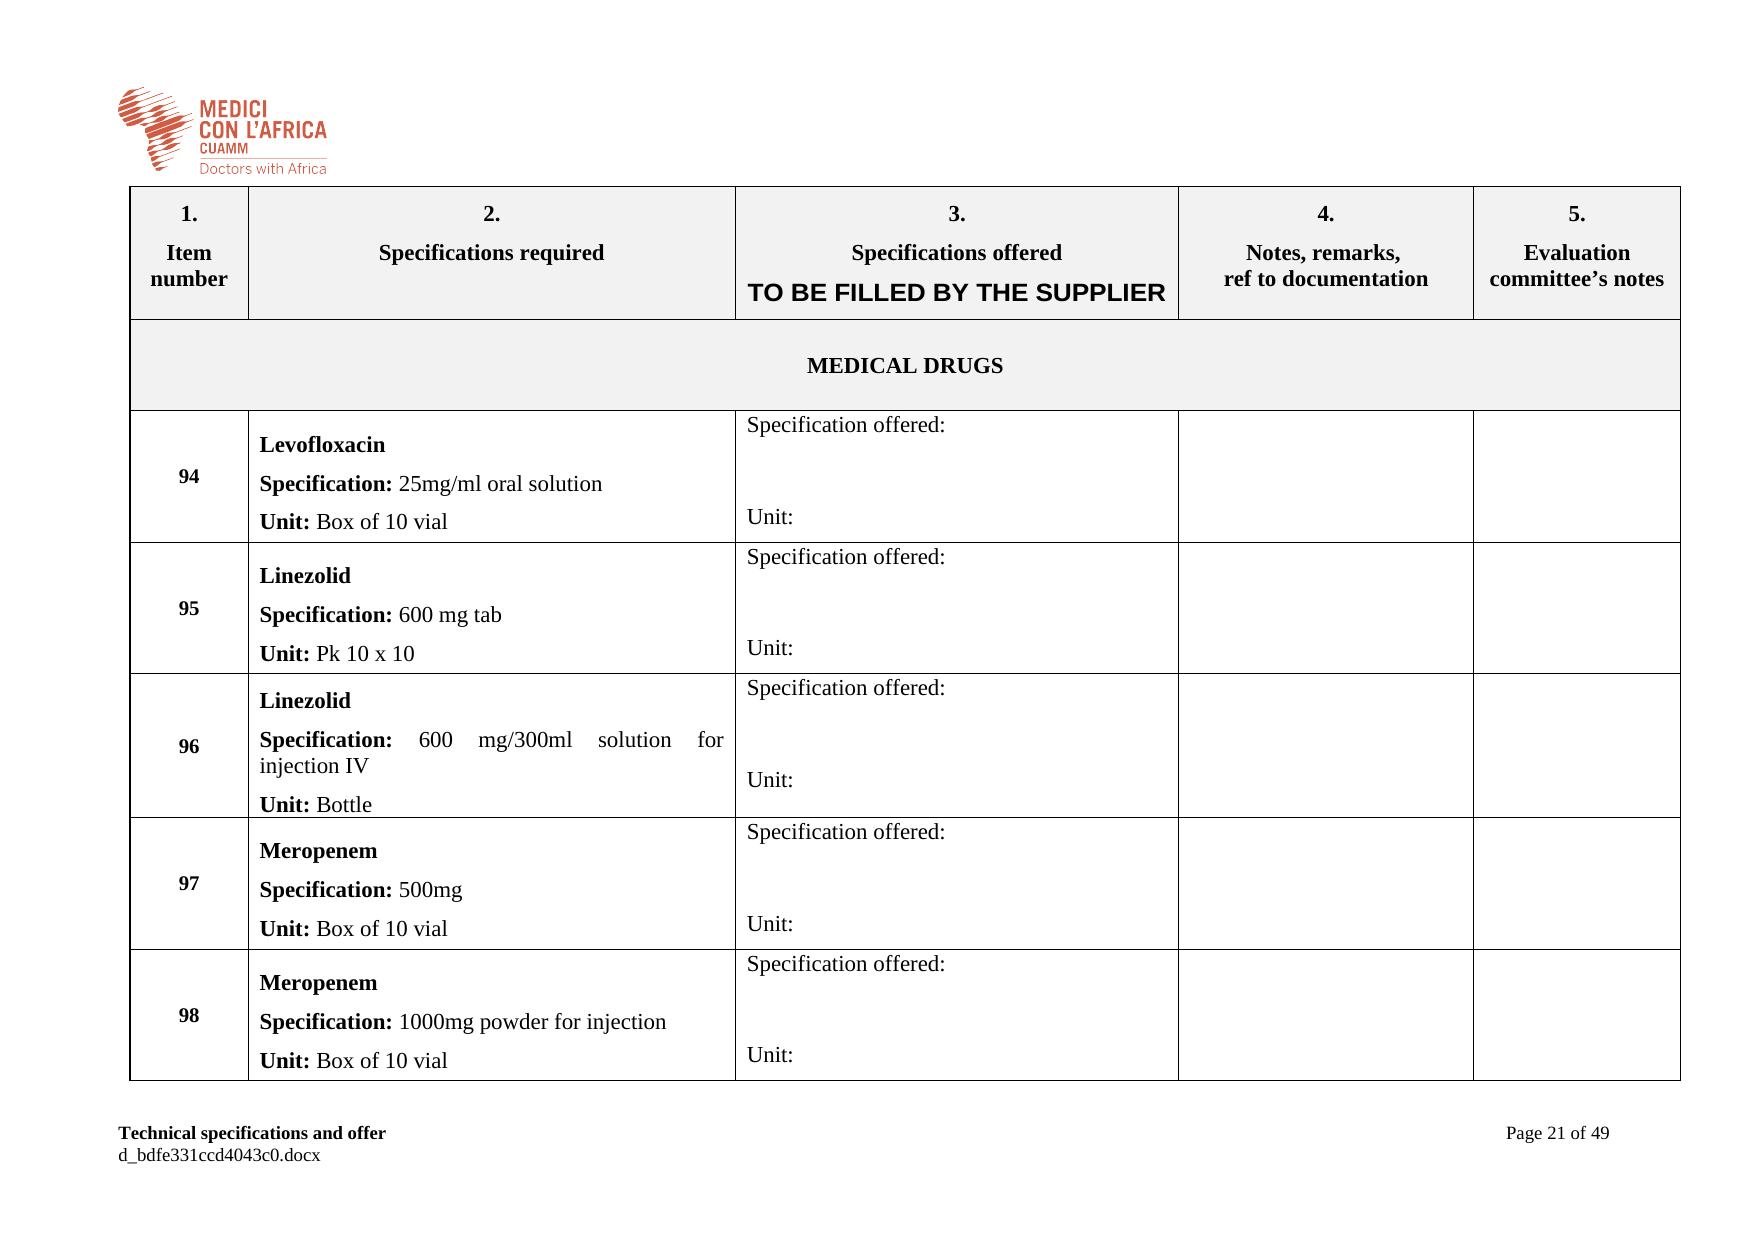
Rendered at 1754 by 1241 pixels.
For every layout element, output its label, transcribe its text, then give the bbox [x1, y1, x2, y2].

table_header 4. Notes, remarks, ref to documentation [1179, 187, 1473, 319]
table_cell Specification offered: Unit: [736, 674, 1178, 817]
table_cell Specification offered: Unit: [736, 950, 1178, 1080]
table_cell [1179, 950, 1473, 1080]
table_header 2. Specifications required [249, 187, 735, 319]
table_cell Specification offered: Unit: [736, 543, 1178, 673]
table_cell 98 [131, 950, 248, 1080]
table_cell [1474, 950, 1680, 1080]
table_header 1. Item number [131, 187, 248, 319]
table_cell [1179, 674, 1473, 817]
table_cell Specification offered: Unit: [736, 411, 1178, 542]
table_cell Levofloxacin Specification: 25mg/ml oral solution Unit: Box of 10 vial [249, 411, 735, 542]
table_cell [1474, 818, 1680, 949]
table_cell [1179, 543, 1473, 673]
table_cell Linezolid Specification: 600 mg/300ml solution for injection IV Unit: Bottle [249, 674, 735, 817]
table_cell MEDICAL DRUGS [131, 320, 1680, 410]
table_cell Meropenem Specification: 1000mg powder for injection Unit: Box of 10 vial [249, 950, 735, 1080]
table_cell [1179, 411, 1473, 542]
picture [118, 87, 327, 174]
table_cell 97 [131, 818, 248, 949]
table_cell 94 [131, 411, 248, 542]
table_cell Specification offered: Unit: [736, 818, 1178, 949]
table_cell [1474, 411, 1680, 542]
table_header 5. Evaluation committee’s notes [1474, 187, 1680, 319]
table_cell [1179, 818, 1473, 949]
table_cell [1474, 674, 1680, 817]
table_header 3. Specifications offered TO BE FILLED BY THE SUPPLIER [736, 187, 1178, 319]
table_cell [1474, 543, 1680, 673]
table_cell Meropenem Specification: 500mg Unit: Box of 10 vial [249, 818, 735, 949]
table_cell Linezolid Specification: 600 mg tab Unit: Pk 10 x 10 [249, 543, 735, 673]
table_cell 95 [131, 543, 248, 673]
table_cell 96 [131, 674, 248, 817]
